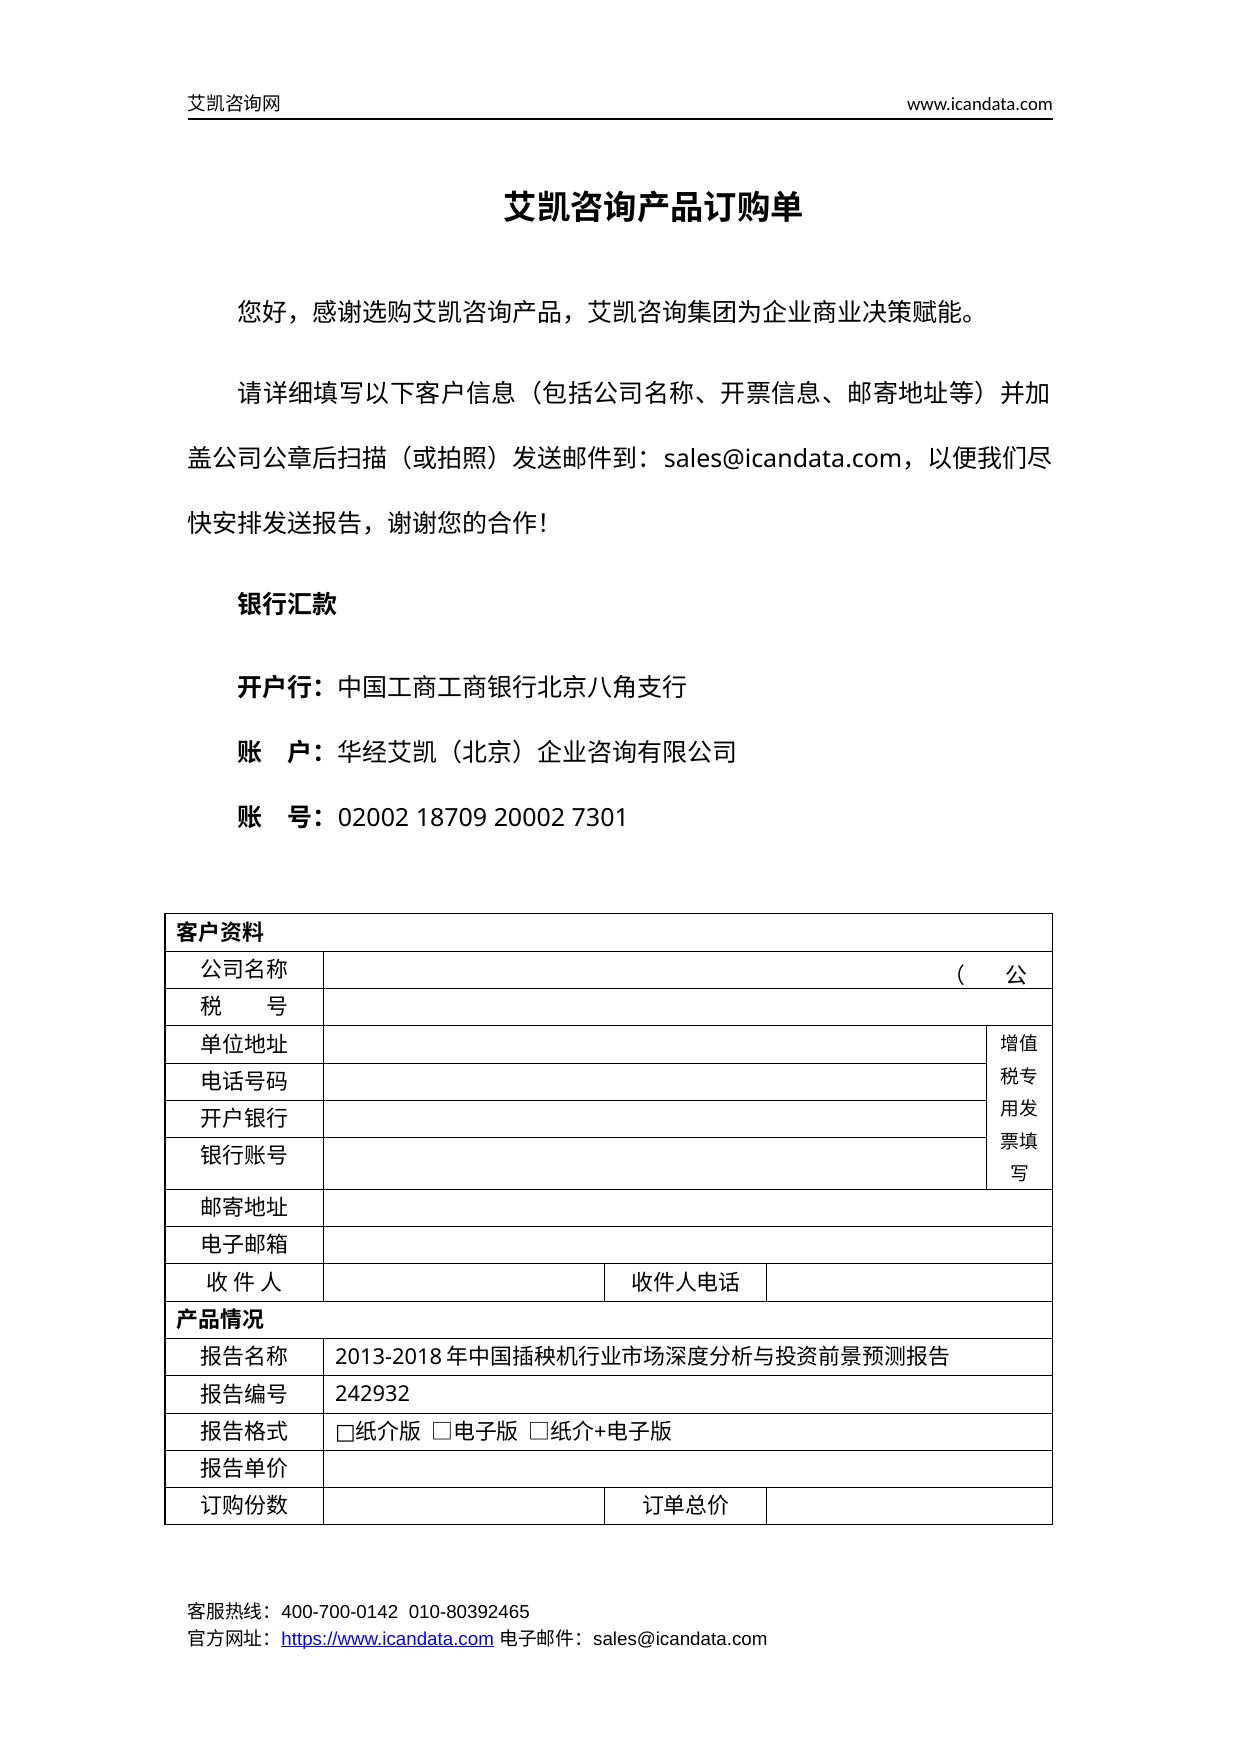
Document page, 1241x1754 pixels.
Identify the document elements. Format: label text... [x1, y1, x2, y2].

table_cell [767, 1488, 1052, 1524]
text 您好，感谢选购艾凯咨询产品，艾凯咨询集团为企业商业决策赋能。 [187, 278, 1053, 343]
table_cell 242932 [324, 1376, 1052, 1412]
table_cell 增值税专用发票填写 [987, 1026, 1052, 1189]
table_cell 收 件 人 [166, 1264, 323, 1301]
table_cell [324, 989, 1052, 1025]
table_cell 税 号 [166, 989, 323, 1025]
table_cell [324, 1227, 1052, 1263]
text 艾凯咨询产品订购单 [187, 172, 1053, 237]
table_cell 收件人电话 [605, 1264, 766, 1301]
text 银行汇款 [187, 570, 1053, 635]
table_cell 报告名称 [166, 1339, 323, 1375]
table_cell 产品情况 [166, 1302, 1052, 1338]
table_cell [324, 1138, 986, 1189]
table_cell □纸介版 □电子版 □纸介+电子版 [324, 1414, 1052, 1450]
table_cell [324, 1064, 986, 1100]
table_cell [324, 1451, 1052, 1487]
text 开户行：中国工商工商银行北京八角支行 [187, 653, 1053, 718]
table_cell 报告单价 [166, 1451, 323, 1487]
table_cell [324, 1026, 986, 1062]
table_cell 公司名称 [166, 952, 323, 988]
table_cell 电子邮箱 [166, 1227, 323, 1263]
text 请详细填写以下客户信息（包括公司名称、开票信息、邮寄地址等）并加盖公司公章后扫描（或拍照）发送邮件到：sales@icandata.com，以便我们尽快安排发送报告，谢谢您的合作！ [187, 359, 1053, 554]
table_cell [324, 952, 1052, 988]
table_cell 2013-2018年中国插秧机行业市场深度分析与投资前景预测报告 [324, 1339, 1052, 1375]
table_cell 银行账号 [166, 1138, 323, 1189]
table_cell [324, 1190, 1052, 1226]
table_header 客户资料 [166, 914, 1052, 951]
text 账 户：华经艾凯（北京）企业咨询有限公司 [187, 718, 1053, 783]
table_cell 单位地址 [166, 1026, 323, 1062]
table_cell [324, 1101, 986, 1137]
table_cell [324, 1264, 604, 1301]
text 账 号：02002 18709 20002 7301 [187, 783, 1053, 848]
table_cell 报告编号 [166, 1376, 323, 1412]
table_cell [324, 1488, 604, 1524]
table_cell 订单总价 [605, 1488, 766, 1524]
table_cell 订购份数 [166, 1488, 323, 1524]
table_cell 开户银行 [166, 1101, 323, 1137]
table_cell [767, 1264, 1052, 1301]
table_cell 电话号码 [166, 1064, 323, 1100]
table_cell 邮寄地址 [166, 1190, 323, 1226]
table_cell 报告格式 [166, 1414, 323, 1450]
